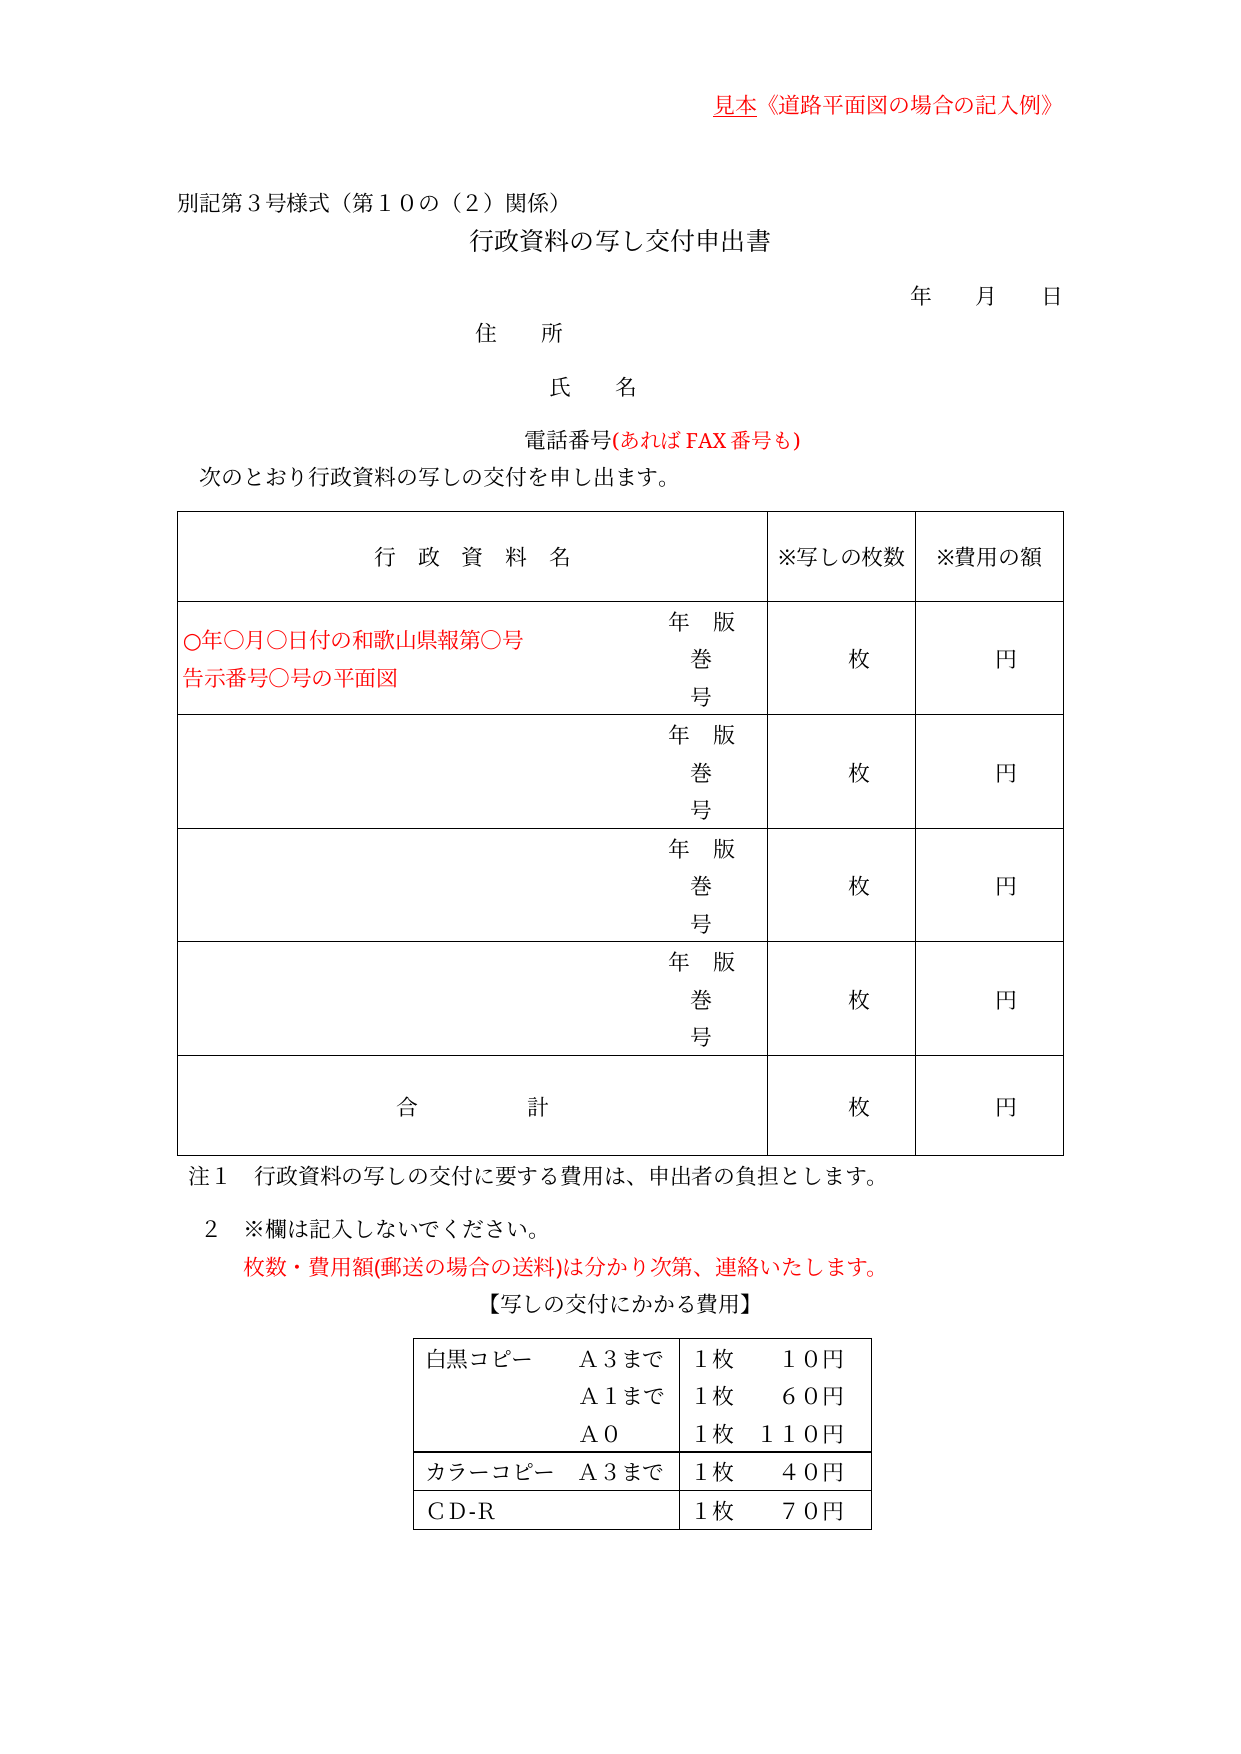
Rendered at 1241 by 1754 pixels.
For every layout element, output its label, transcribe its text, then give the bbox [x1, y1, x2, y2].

table_cell 円 [916, 1056, 1063, 1155]
table_cell 年 版 巻 号 [635, 715, 767, 828]
table_cell 枚 [768, 715, 915, 828]
text 注１ 行政資料の写しの交付に要する費用は、申出者の負担とします。 [177, 1156, 1063, 1194]
table_cell 円 [916, 942, 1063, 1055]
table_cell 年 版 巻 号 [635, 602, 767, 714]
table_cell 枚 [768, 1056, 915, 1155]
text 住 所 [177, 314, 1063, 351]
text 年 月 日 [177, 276, 1063, 314]
table_cell [178, 829, 635, 941]
table_cell 円 [916, 829, 1063, 941]
text 電話番号(あればFAX番号も) [177, 420, 1063, 458]
text 【写しの交付にかかる費用】 [177, 1284, 1063, 1322]
table_header １枚 １０円 １枚 ６０円 １枚 １１０円 [680, 1339, 871, 1451]
table_header 白黒コピー Ａ３まで Ａ１まで Ａ０ [414, 1339, 679, 1451]
table_header ※写しの枚数 [768, 512, 915, 601]
table_cell 年 版 巻 号 [635, 829, 767, 941]
table_cell [178, 715, 635, 828]
text 次のとおり行政資料の写しの交付を申し出ます。 [188, 458, 1063, 495]
table_cell ＣＤ-Ｒ [414, 1491, 679, 1528]
table_cell 枚 [768, 602, 915, 714]
table_header 行 政 資 料 名 [178, 512, 767, 601]
table_cell 枚 [768, 942, 915, 1055]
text 別記第３号様式（第１０の（２）関係） [177, 183, 1063, 221]
table_cell １枚 ４０円 [680, 1453, 871, 1490]
table_cell 枚 [768, 829, 915, 941]
table_cell 円 [916, 715, 1063, 828]
text ２ ※欄は記入しないでください。 [177, 1209, 1063, 1247]
table_header ※費用の額 [916, 512, 1063, 601]
table_cell 合 計 [178, 1056, 767, 1155]
table_cell 円 [916, 602, 1063, 714]
table_cell [178, 942, 635, 1055]
text 行政資料の写し交付申出書 [177, 221, 1063, 258]
text 氏 名 [177, 367, 1063, 404]
text 枚数・費用額(郵送の場合の送料)は分かり次第、連絡いたします。 [177, 1247, 1063, 1284]
table_cell カラーコピー Ａ３まで [414, 1453, 679, 1490]
table_cell １枚 ７０円 [680, 1491, 871, 1528]
table_cell 年 版 巻 号 [635, 942, 767, 1055]
table_cell ○年○月○日付の和歌山県報第○号 告示番号○号の平面図 [178, 602, 635, 714]
